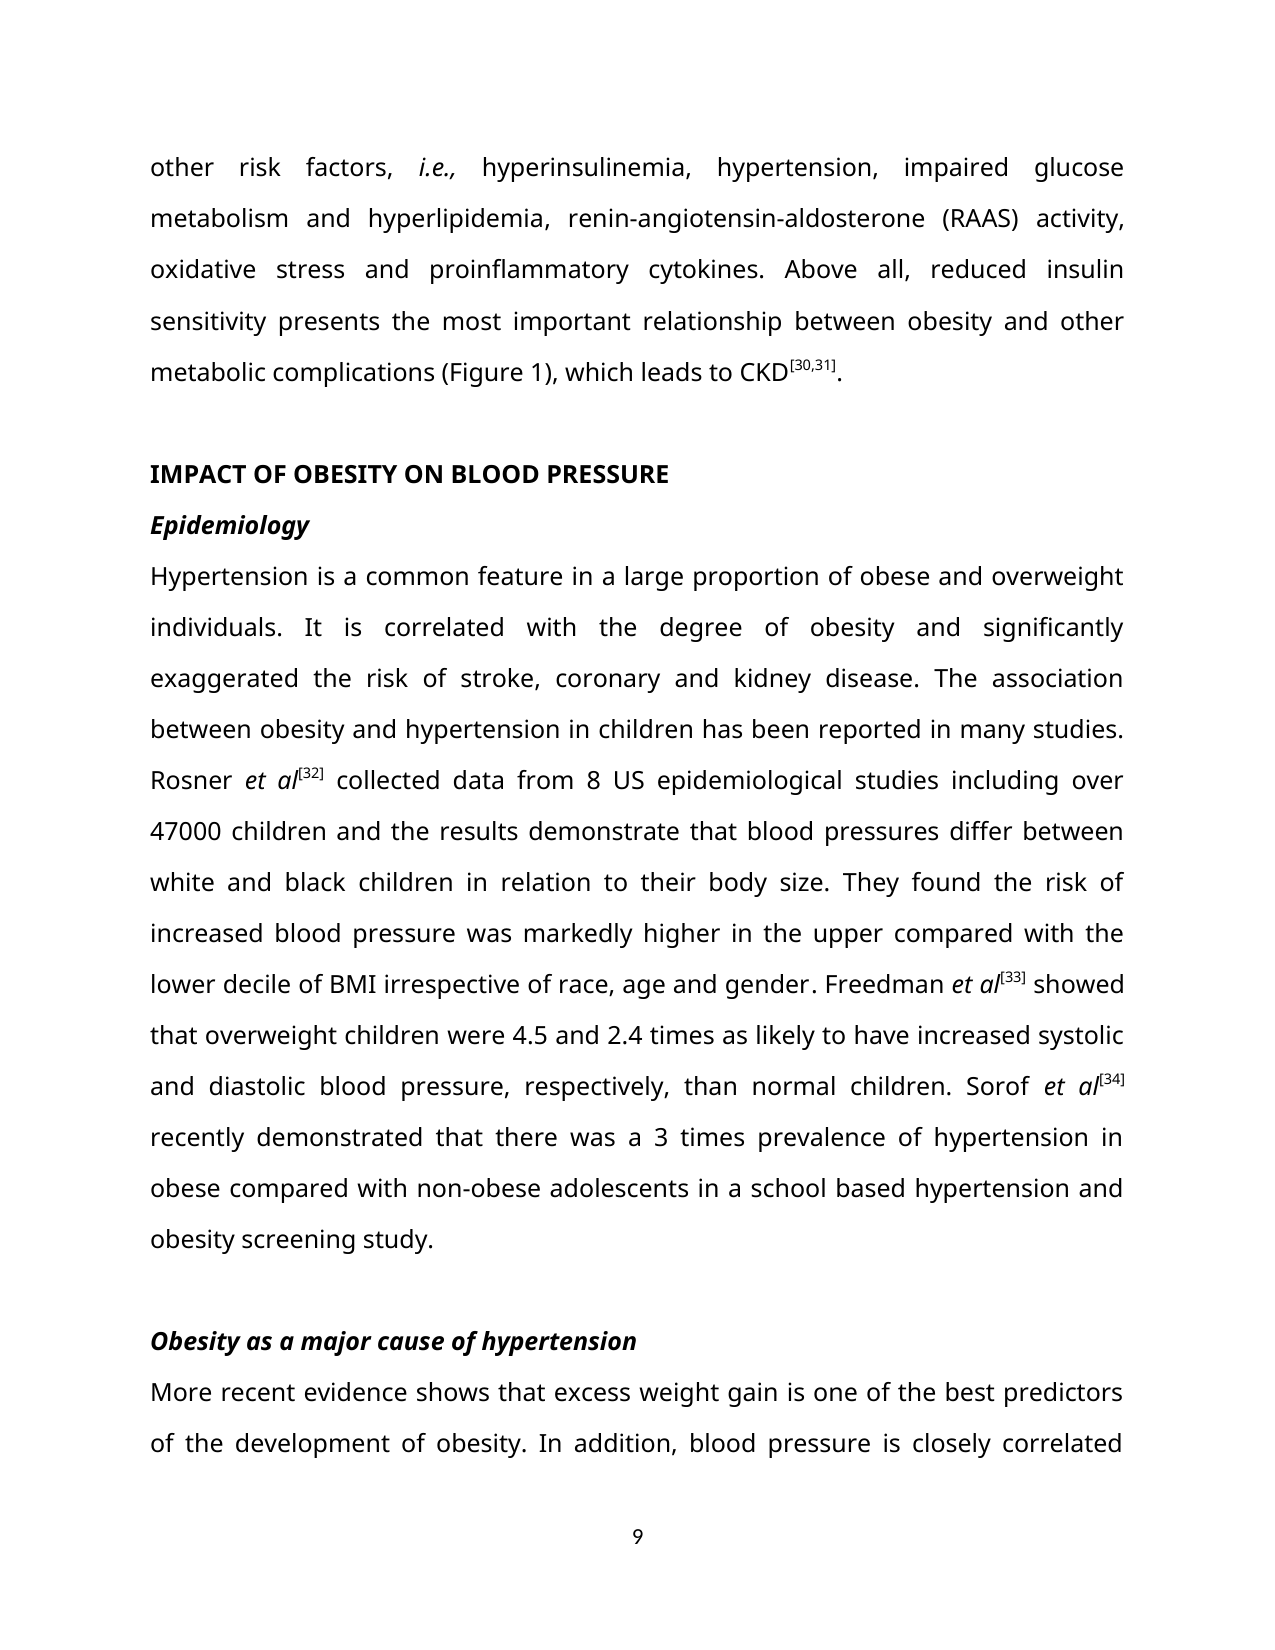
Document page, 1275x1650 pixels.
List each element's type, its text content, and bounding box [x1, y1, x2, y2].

text IMPACT OF OBESITY ON BLOOD PRESSURE [150, 456, 1125, 490]
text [150, 1375, 1125, 1460]
text Obesity as a major cause of hypertension [150, 1324, 1125, 1358]
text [150, 150, 1125, 388]
text Epidemiology [150, 507, 1125, 541]
text Hypertension is a common feature in a large proportion of obese and overweight individuals. It is correlated with the degree of obesity and significantly exaggerated the risk of stroke, coronary and kidney disease. The association between obesity and hypertension in children has been reported in many studies. Rosner et al[32] collected data from 8 US epidemiological studies including over 47000 children and the results demonstrate that blood pressures differ between white and black children in relation to their body size. They found the risk of increased blood pressure was markedly higher in the upper compared with the lower decile of BMI irrespective of race, age and gender. Freedman et al[33] showed that overweight children were 4.5 and 2.4 times as likely to have increased systolic and diastolic blood pressure, respectively, than normal children. Sorof et al[34] recently demonstrated that there was a 3 times prevalence of hypertension in obese compared with non-obese adolescents in a school based hypertension and obesity screening study. [150, 558, 1125, 1256]
